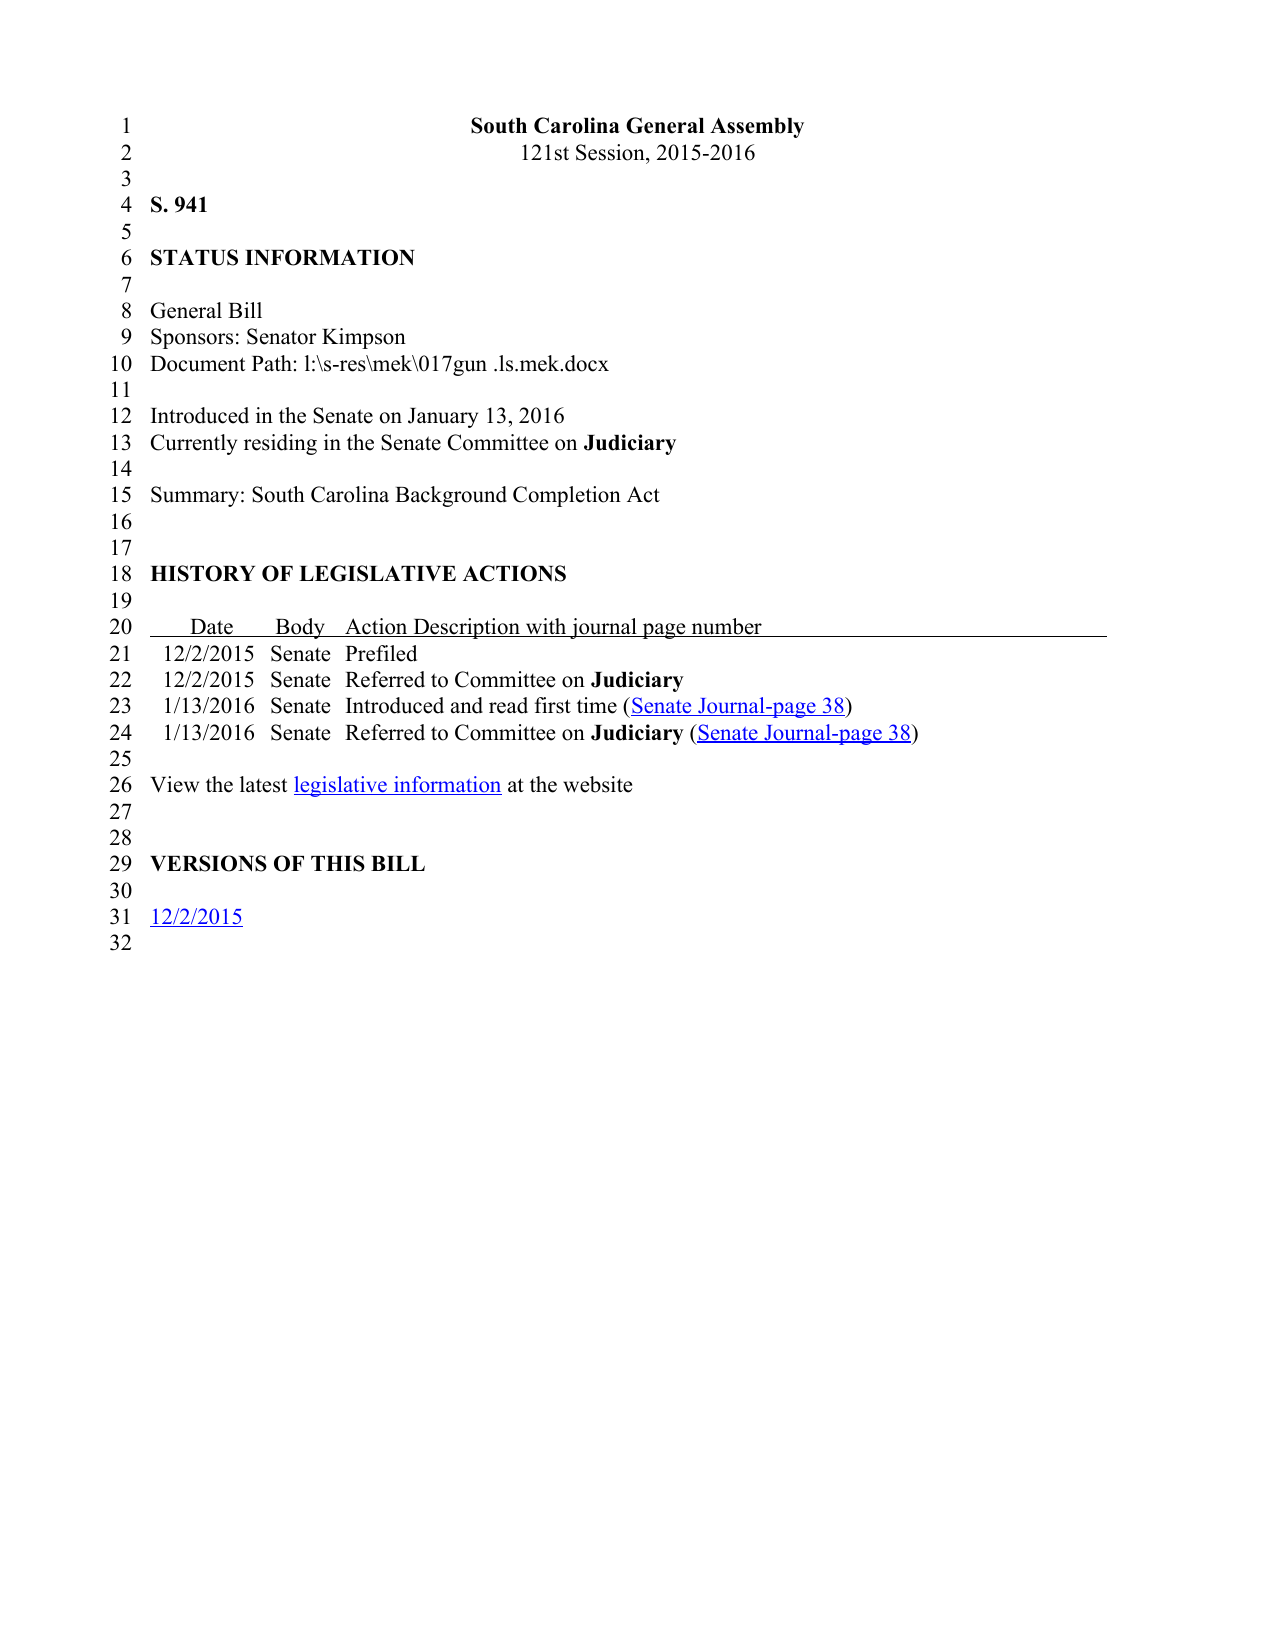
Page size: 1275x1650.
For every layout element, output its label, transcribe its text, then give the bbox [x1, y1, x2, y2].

text S. 941 [150, 192, 1125, 218]
text 12/2/2015 Senate Referred to Committee on Judiciary [150, 666, 1125, 692]
text 121st Session, 2015-2016 [150, 139, 1125, 165]
text Summary: South Carolina Background Completion Act [150, 481, 1125, 508]
text Document Path: l:\s-res\mek\017gun .ls.mek.docx [150, 350, 1125, 376]
text Currently residing in the Senate Committee on Judiciary [150, 429, 1125, 455]
text Introduced in the Senate on January 13, 2016 [150, 402, 1125, 429]
text 12/2/2015 [150, 903, 1125, 929]
text Sponsors: Senator Kimpson [150, 323, 1125, 350]
text VERSIONS OF THIS BILL [150, 850, 1125, 877]
text South Carolina General Assembly [150, 112, 1125, 139]
text 1/13/2016 Senate Introduced and read first time (Senate Journal-page 38) [150, 692, 1125, 719]
text Date Body Action Description with journal page number [150, 613, 1125, 639]
text STATUS INFORMATION [150, 244, 1125, 271]
text 12/2/2015 Senate Prefiled [150, 639, 1125, 666]
text HISTORY OF LEGISLATIVE ACTIONS [150, 561, 1125, 587]
text 1/13/2016 Senate Referred to Committee on Judiciary (Senate Journal-page 38) [150, 719, 1125, 745]
text General Bill [150, 297, 1125, 323]
text View the latest legislative information at the website [150, 771, 1125, 798]
